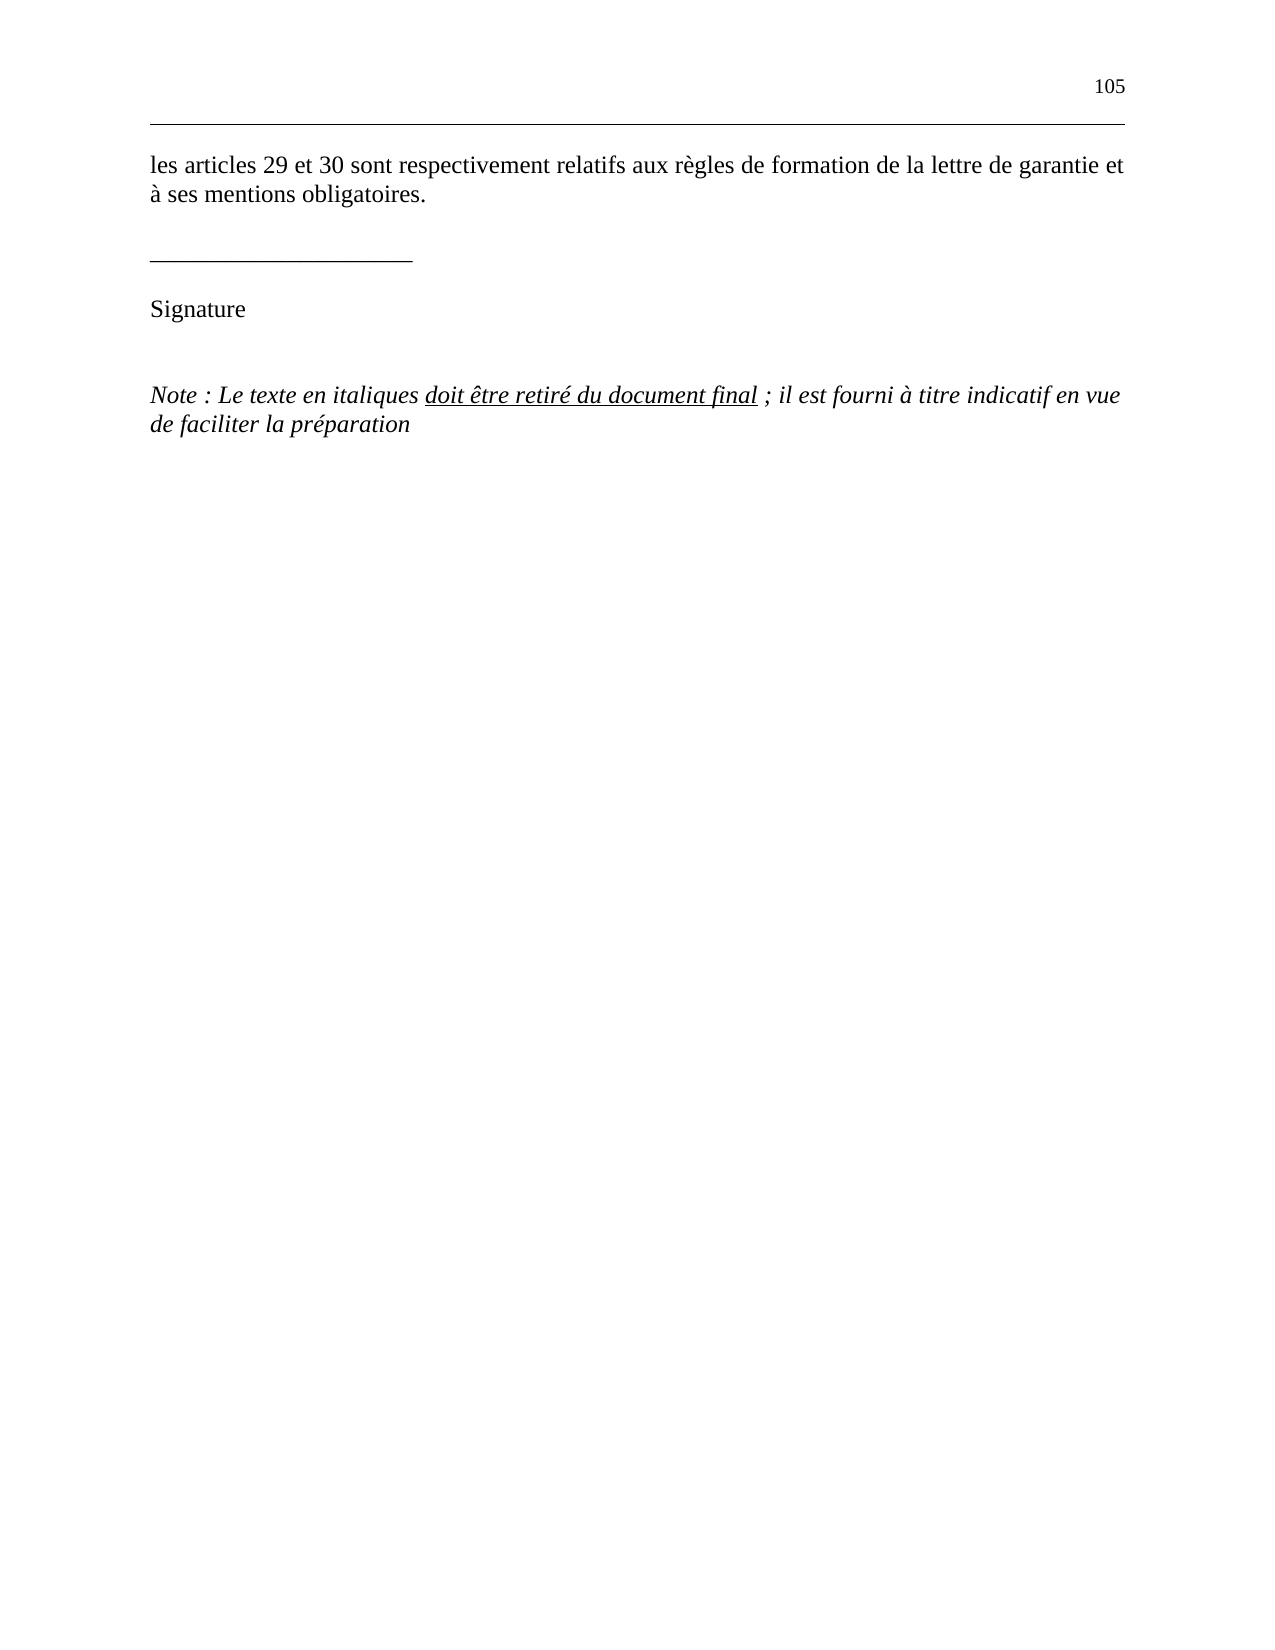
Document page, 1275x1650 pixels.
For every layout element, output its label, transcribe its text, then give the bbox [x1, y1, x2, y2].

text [150, 150, 1125, 207]
text Signature [150, 294, 1125, 322]
text _____________________ [150, 236, 1125, 265]
text Note : Le texte en italiques doit être retiré du document final ; il est fourni à titre indicatif en vue de faciliter la préparation [150, 380, 1125, 437]
